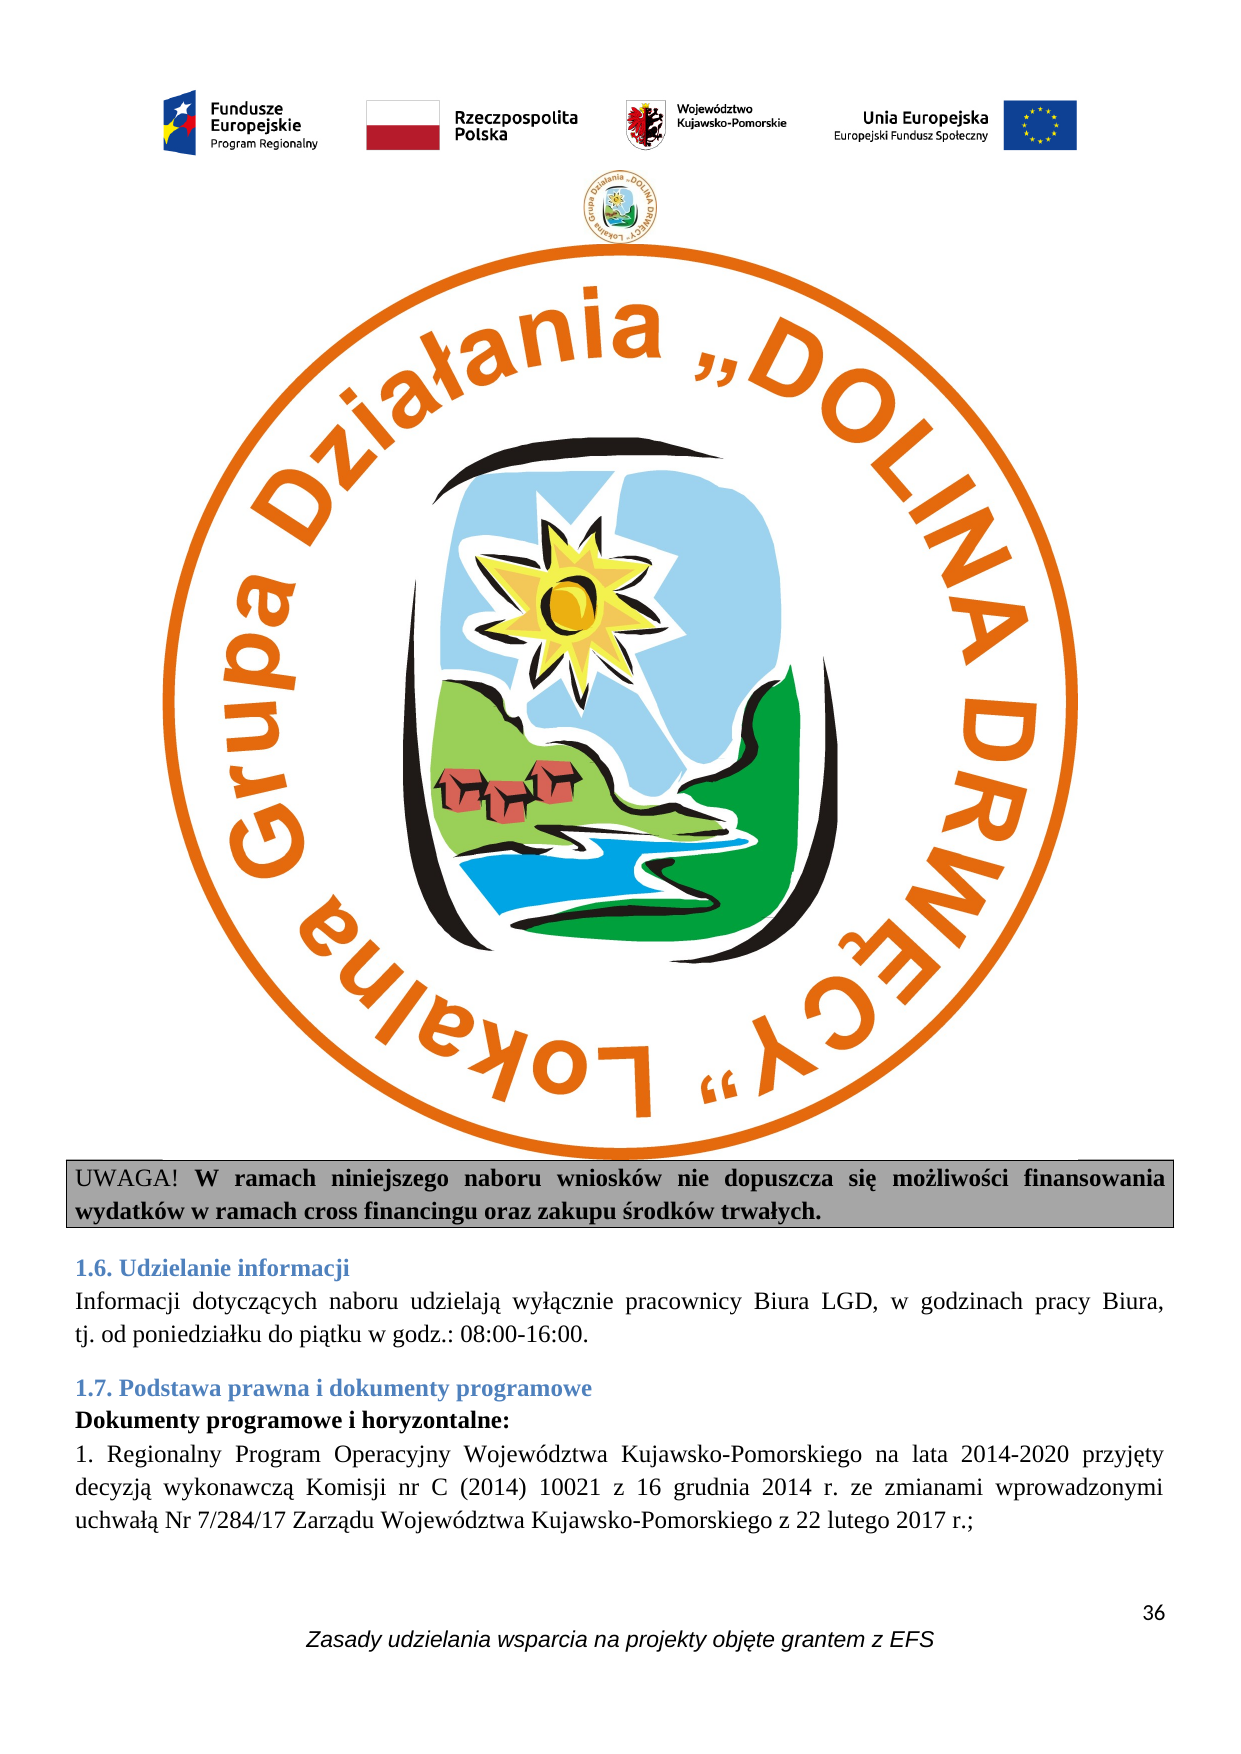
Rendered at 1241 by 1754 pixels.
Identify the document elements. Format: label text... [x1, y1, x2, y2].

subtitle 1.6. Udzielanie informacji [75, 1253, 1165, 1281]
text Dokumenty programowe i horyzontalne: [75, 1406, 1165, 1434]
text 1. Regionalny Program Operacyjny Województwa Kujawsko-Pomorskiego na lata 2014-2020 przyjęty decyzją wykonawczą Komisji nr C (2014) 10021 z 16 grudnia 2014 r. ze zmianami wprowadzonymi uchwałą Nr 7/284/17 Zarządu Województwa Kujawsko-Pomorskiego z 22 lutego 2017 r.; [75, 1439, 1165, 1533]
picture [147, 73, 1093, 1160]
subtitle 1.7. Podstawa prawna i dokumenty programowe [75, 1373, 1165, 1401]
text UWAGA! W ramach niniejszego naboru wniosków nie dopuszcza się możliwości finansowania wydatków w ramach cross financingu oraz zakupu środków trwałych. [67, 1161, 1173, 1227]
text Informacji dotyczących naboru udzielają wyłącznie pracownicy Biura LGD, w godzinach pracy Biura, tj. od poniedziałku do piątku w godz.: 08:00-16:00. [75, 1286, 1165, 1347]
